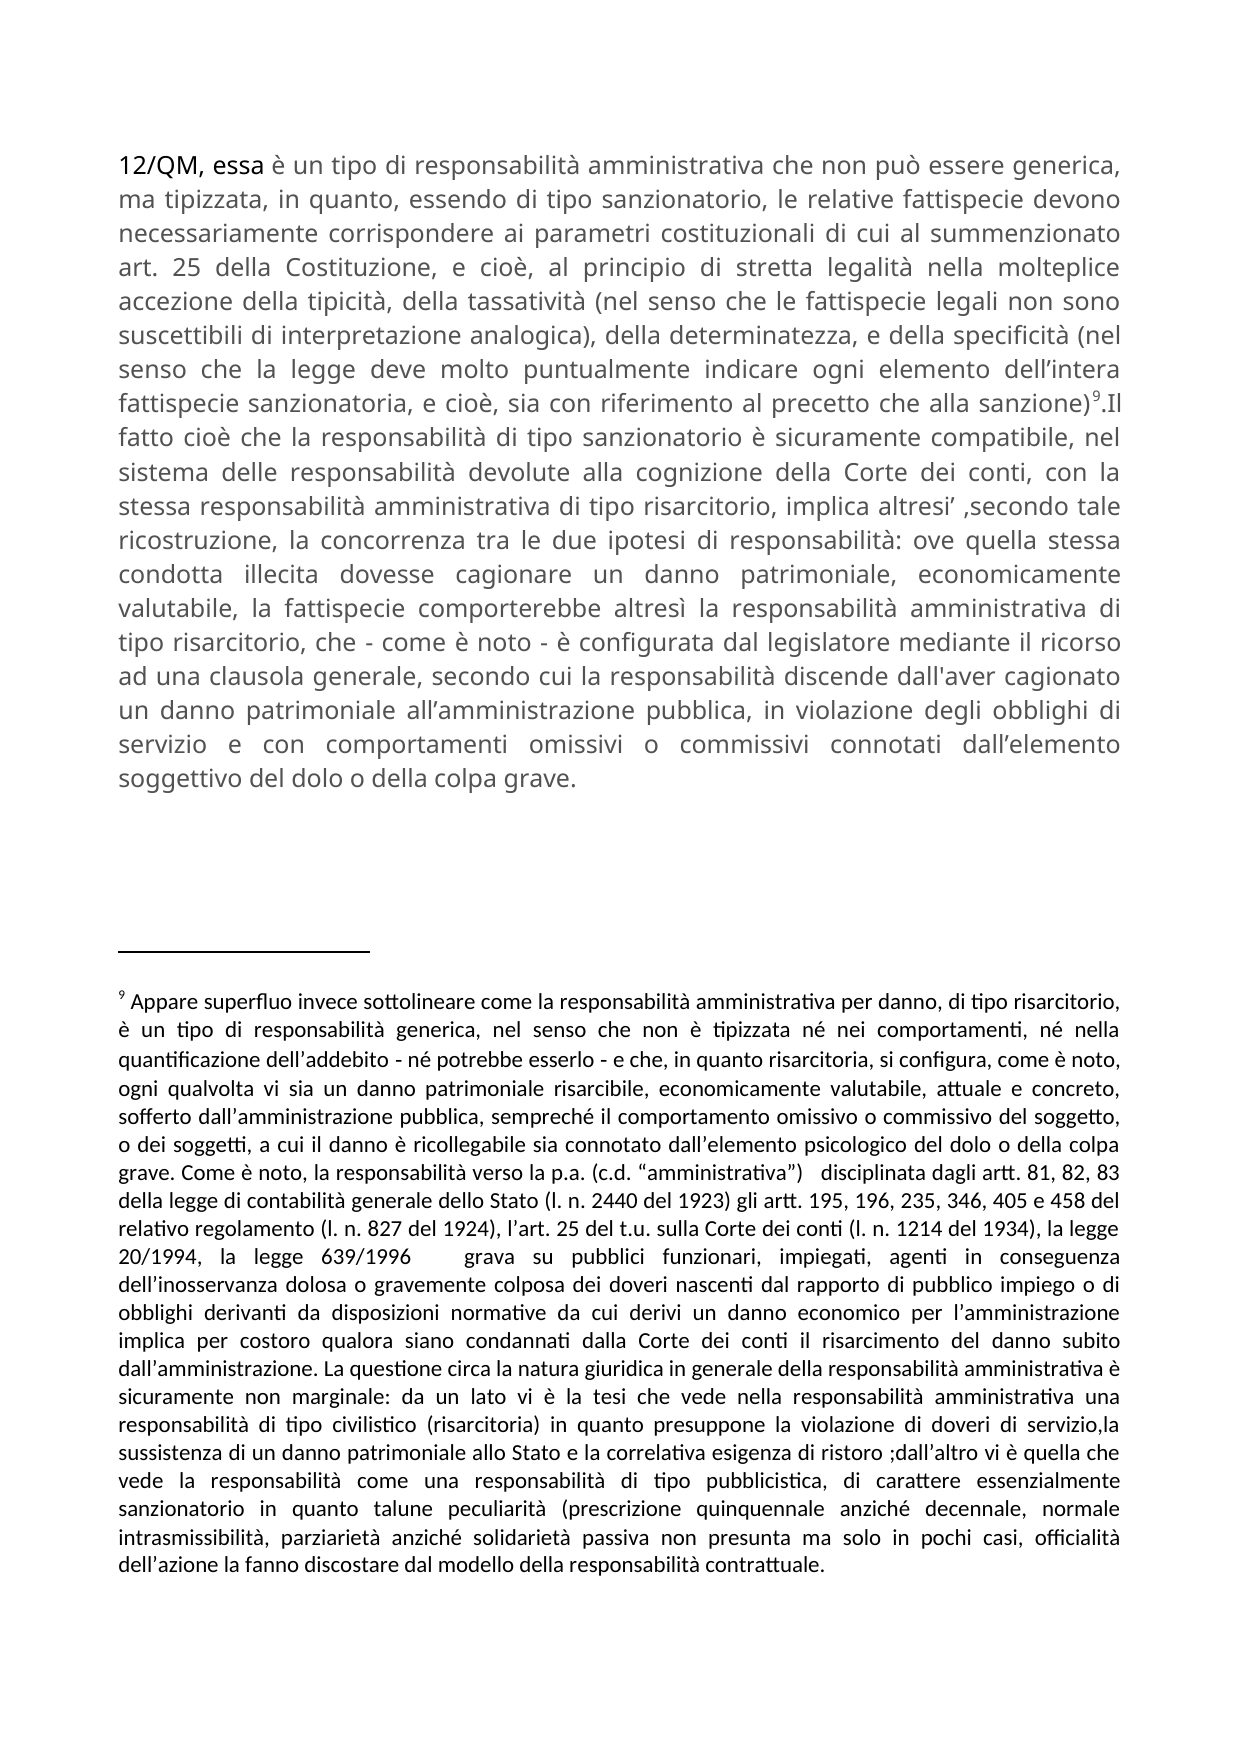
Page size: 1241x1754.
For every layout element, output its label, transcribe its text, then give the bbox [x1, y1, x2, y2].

text Vale la pena sottolineare che sempre più spesso, negli ultimi anni, e anche di recente, il Legislatore abbia iniziato ad introdurre nell’ordinamento varie disposizioni che tendono a tipizzare specifiche forme o ipotesi di responsabilità innanzi a questo Giudice contabile, in guisa da individuare , nel nostro ordinamento, un vero e proprio sistema sanzionatorio contabile, a carattere eminentemente punitivo , e che si affianca, nella tutela delle risorse pubbliche, al sistema tradizionale, basato sulla clausola generale atipica del risarcimento dei danni pubblici. Proprio per questo, secondo la ricostruzione fatta da Corte dei conti Sezioni riunite 27 dicembre 2007, n. 12/QM, essa è un tipo di responsabilità amministrativa che non può essere generica, ma tipizzata, in quanto, essendo di tipo sanzionatorio, le relative fattispecie devono necessariamente corrispondere ai parametri costituzionali di cui al summenzionato art. 25 della Costituzione, e cioè, al principio di stretta legalità nella molteplice accezione della tipicità, della tassatività (nel senso che le fattispecie legali non sono suscettibili di interpretazione analogica), della determinatezza, e della specificità (nel senso che la legge deve molto puntualmente indicare ogni elemento dell’intera fattispecie sanzionatoria, e cioè, sia con riferimento al precetto che alla sanzione).Il fatto cioè che la responsabilità di tipo sanzionatorio è sicuramente compatibile, nel sistema delle responsabilità devolute alla cognizione della Corte dei conti, con la stessa responsabilità amministrativa di tipo risarcitorio, implica altresi’ ,secondo tale ricostruzione, la concorrenza tra le due ipotesi di responsabilità: ove quella stessa condotta illecita dovesse cagionare un danno patrimoniale, economicamente valutabile, la fattispecie comporterebbe altresì la responsabilità amministrativa di tipo risarcitorio, che ‑ come è noto ‑ è configurata dal legislatore mediante il ricorso ad una clausola generale, secondo cui la responsabilità discende dall'aver cagionato un danno patrimoniale all’amministrazione pubblica, in violazione degli obblighi di servizio e con comportamenti omissivi o commissivi connotati dall’elemento soggettivo del dolo o della colpa grave. [118, 148, 1122, 795]
